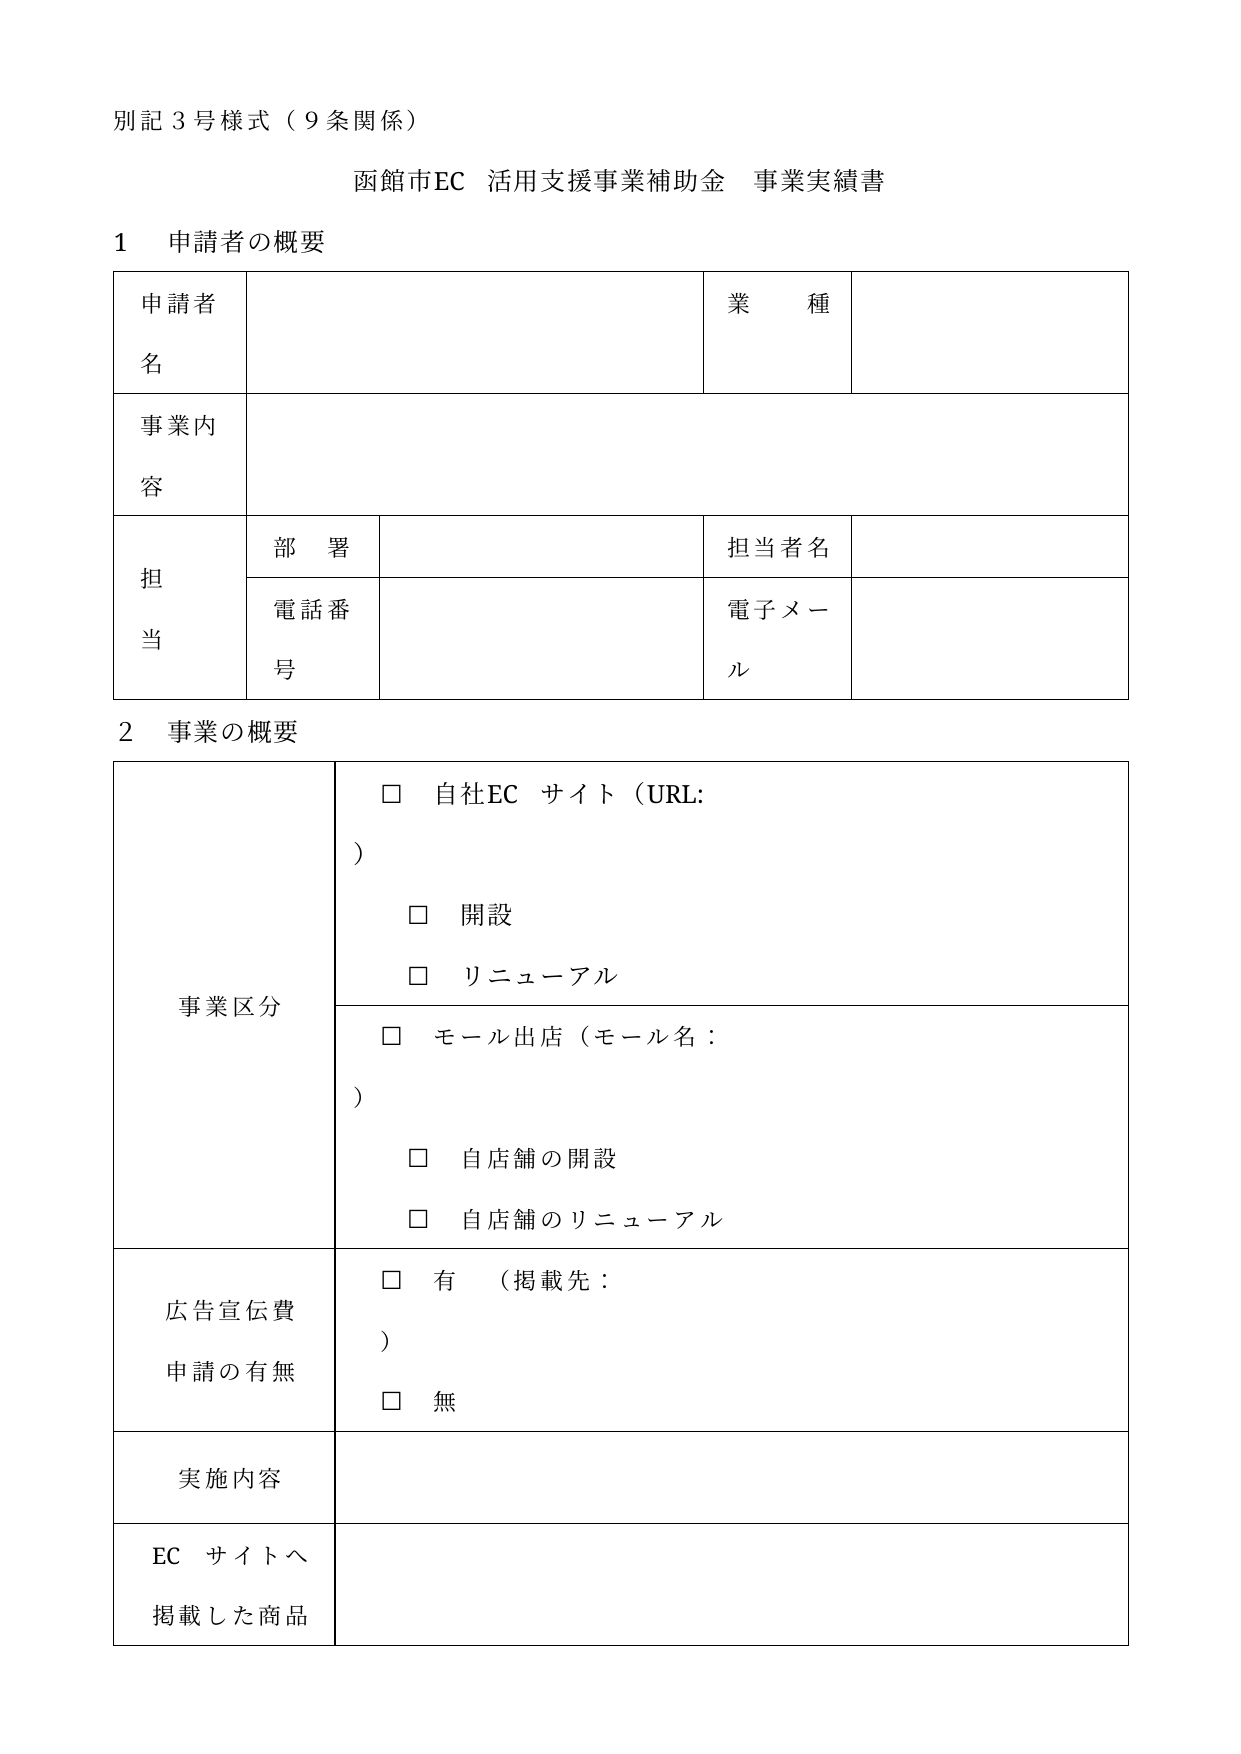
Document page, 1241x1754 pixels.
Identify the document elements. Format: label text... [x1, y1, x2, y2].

table_header 自社ECサイト（URL: ） 開設 リニューアル [336, 762, 1128, 1004]
table_cell 担 当 [114, 516, 246, 699]
table_header [852, 272, 1128, 393]
table_cell [380, 578, 703, 699]
table_header 申請者名 [114, 272, 246, 393]
table_cell モール出店（モール名： ） 自店舗の開設 自店舗のリニューアル [336, 1006, 1128, 1248]
text 函館市EC活用支援事業補助金 事業実績書 [113, 149, 1127, 210]
text ２ 事業の概要 [113, 700, 1127, 761]
table_header 業 種 [704, 272, 851, 393]
table_cell [247, 394, 1128, 515]
table_cell 有 （掲載先： ） 無 [336, 1249, 1128, 1431]
table_cell ECサイトへ掲載した商品 [114, 1524, 334, 1645]
text 1 申請者の概要 [113, 210, 1127, 271]
table_cell 事業内容 [114, 394, 246, 515]
table_cell 部 署 [247, 516, 379, 577]
table_cell [336, 1524, 1128, 1645]
table_cell 広告宣伝費 申請の有無 [114, 1249, 334, 1431]
table_cell 担当者名 [704, 516, 851, 577]
table_cell 電話番号 [247, 578, 379, 699]
table_cell [380, 516, 703, 577]
text 別記３号様式（９条関係） [113, 89, 1127, 149]
table_cell [852, 578, 1128, 699]
table_cell 電子メール [704, 578, 851, 699]
table_cell [336, 1432, 1128, 1523]
table_cell [852, 516, 1128, 577]
table_header [247, 272, 703, 393]
table_header 事業区分 [114, 762, 334, 1248]
table_cell 実施内容 [114, 1432, 334, 1523]
